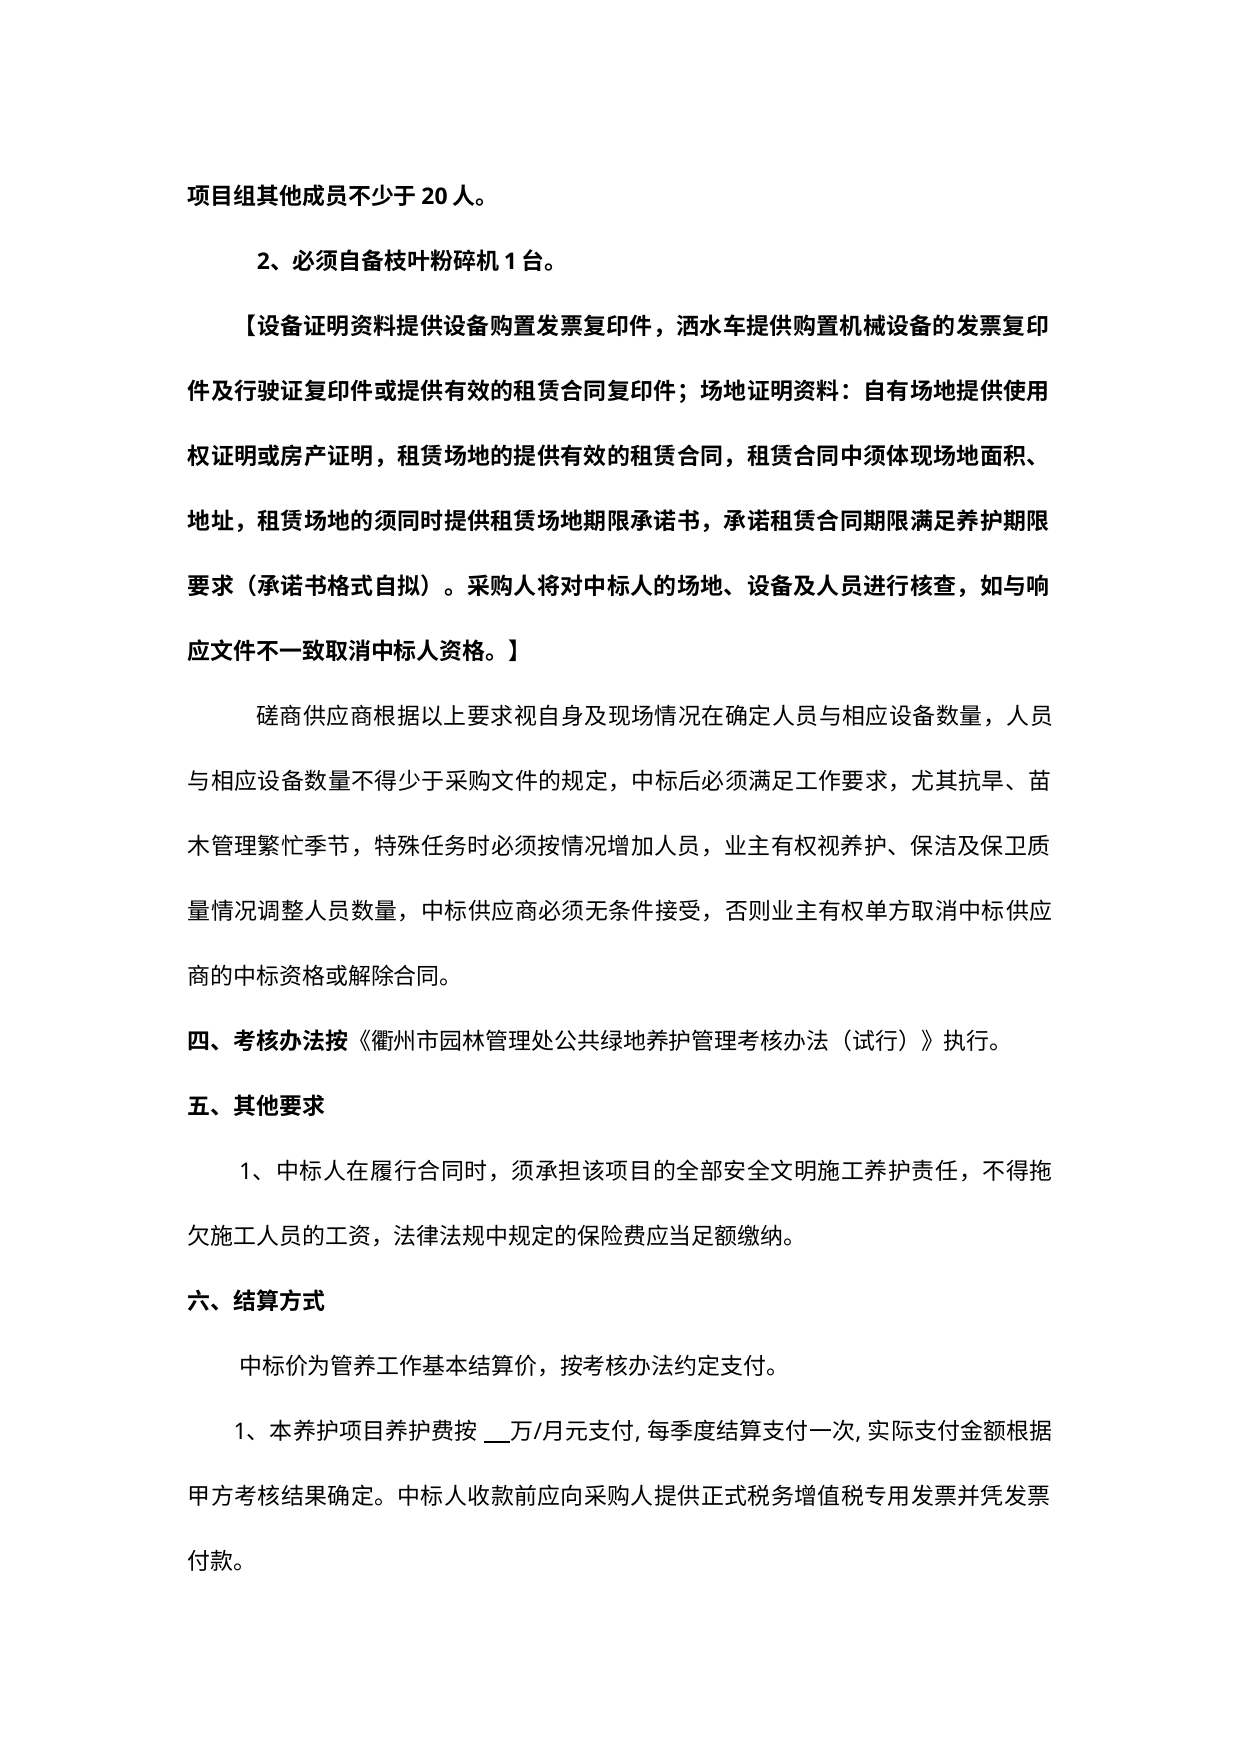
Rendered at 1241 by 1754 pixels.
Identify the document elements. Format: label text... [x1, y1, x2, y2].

text 四、考核办法按《衢州市园林管理处公共绿地养护管理考核办法（试行）》执行。 [187, 1007, 1053, 1072]
text 中标价为管养工作基本结算价，按考核办法约定支付。 [187, 1332, 1053, 1397]
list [187, 162, 1053, 227]
text 1、本养护项目养护费按 万/月元支付, 每季度结算支付一次, 实际支付金额根据甲方考核结果确定。中标人收款前应向采购人提供正式税务增值税专用发票并凭发票付款。 [187, 1397, 1053, 1592]
text 六、结算方式 [187, 1267, 1053, 1332]
text 磋商供应商根据以上要求视自身及现场情况在确定人员与相应设备数量，人员与相应设备数量不得少于采购文件的规定，中标后必须满足工作要求，尤其抗旱、苗木管理繁忙季节，特殊任务时必须按情况增加人员，业主有权视养护、保洁及保卫质量情况调整人员数量，中标供应商必须无条件接受，否则业主有权单方取消中标供应商的中标资格或解除合同。 [187, 682, 1053, 1007]
text 五、其他要求 [187, 1072, 1053, 1137]
text 【设备证明资料提供设备购置发票复印件，洒水车提供购置机械设备的发票复印件及行驶证复印件或提供有效的租赁合同复印件；场地证明资料：自有场地提供使用权证明或房产证明，租赁场地的提供有效的租赁合同，租赁合同中须体现场地面积、地址，租赁场地的须同时提供租赁场地期限承诺书，承诺租赁合同期限满足养护期限要求（承诺书格式自拟）。采购人将对中标人的场地、设备及人员进行核查，如与响应文件不一致取消中标人资格。】 [187, 292, 1053, 682]
list 必须自备枝叶粉碎机1台。 [187, 227, 1053, 292]
text 1、中标人在履行合同时，须承担该项目的全部安全文明施工养护责任，不得拖欠施工人员的工资，法律法规中规定的保险费应当足额缴纳。 [187, 1137, 1053, 1267]
